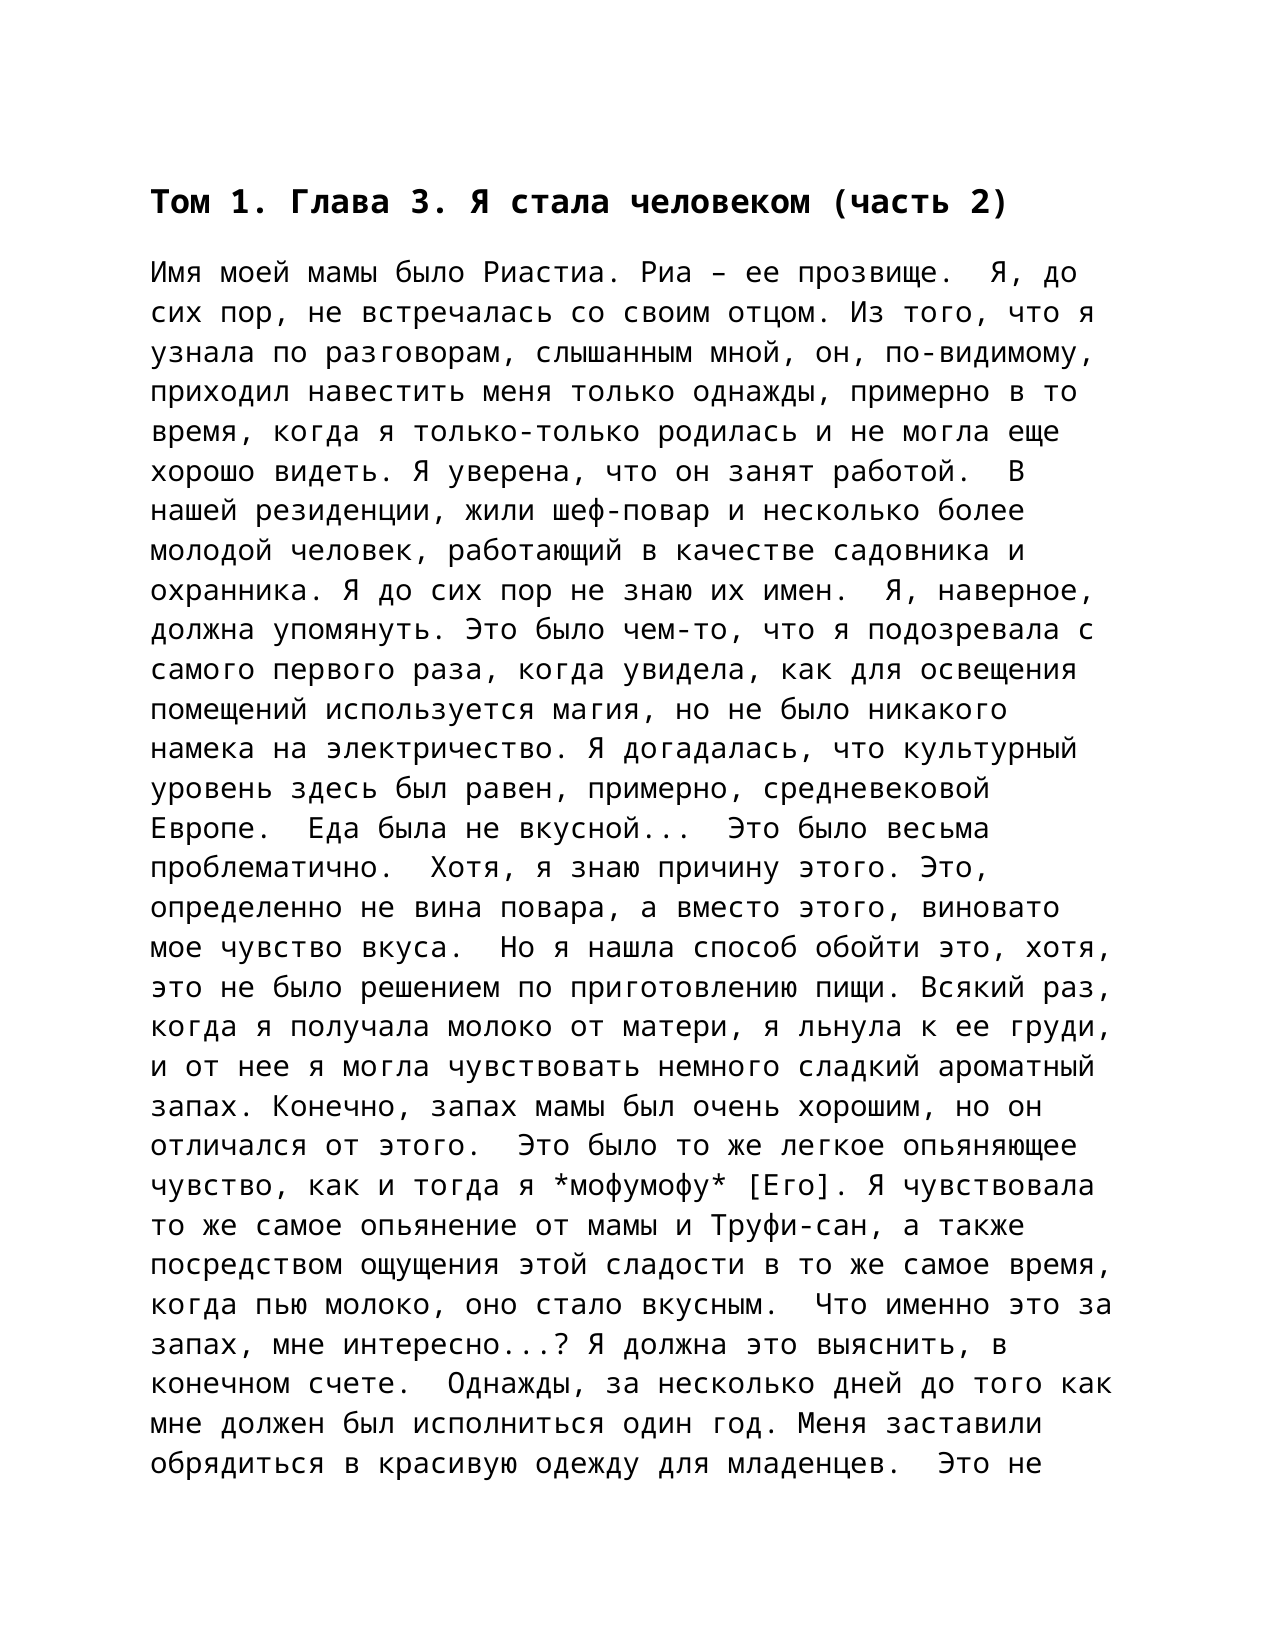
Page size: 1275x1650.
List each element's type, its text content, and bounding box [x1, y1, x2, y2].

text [150, 251, 1125, 1482]
text Том 1. Глава 3. Я стала человеком (часть 2) [150, 178, 1125, 223]
